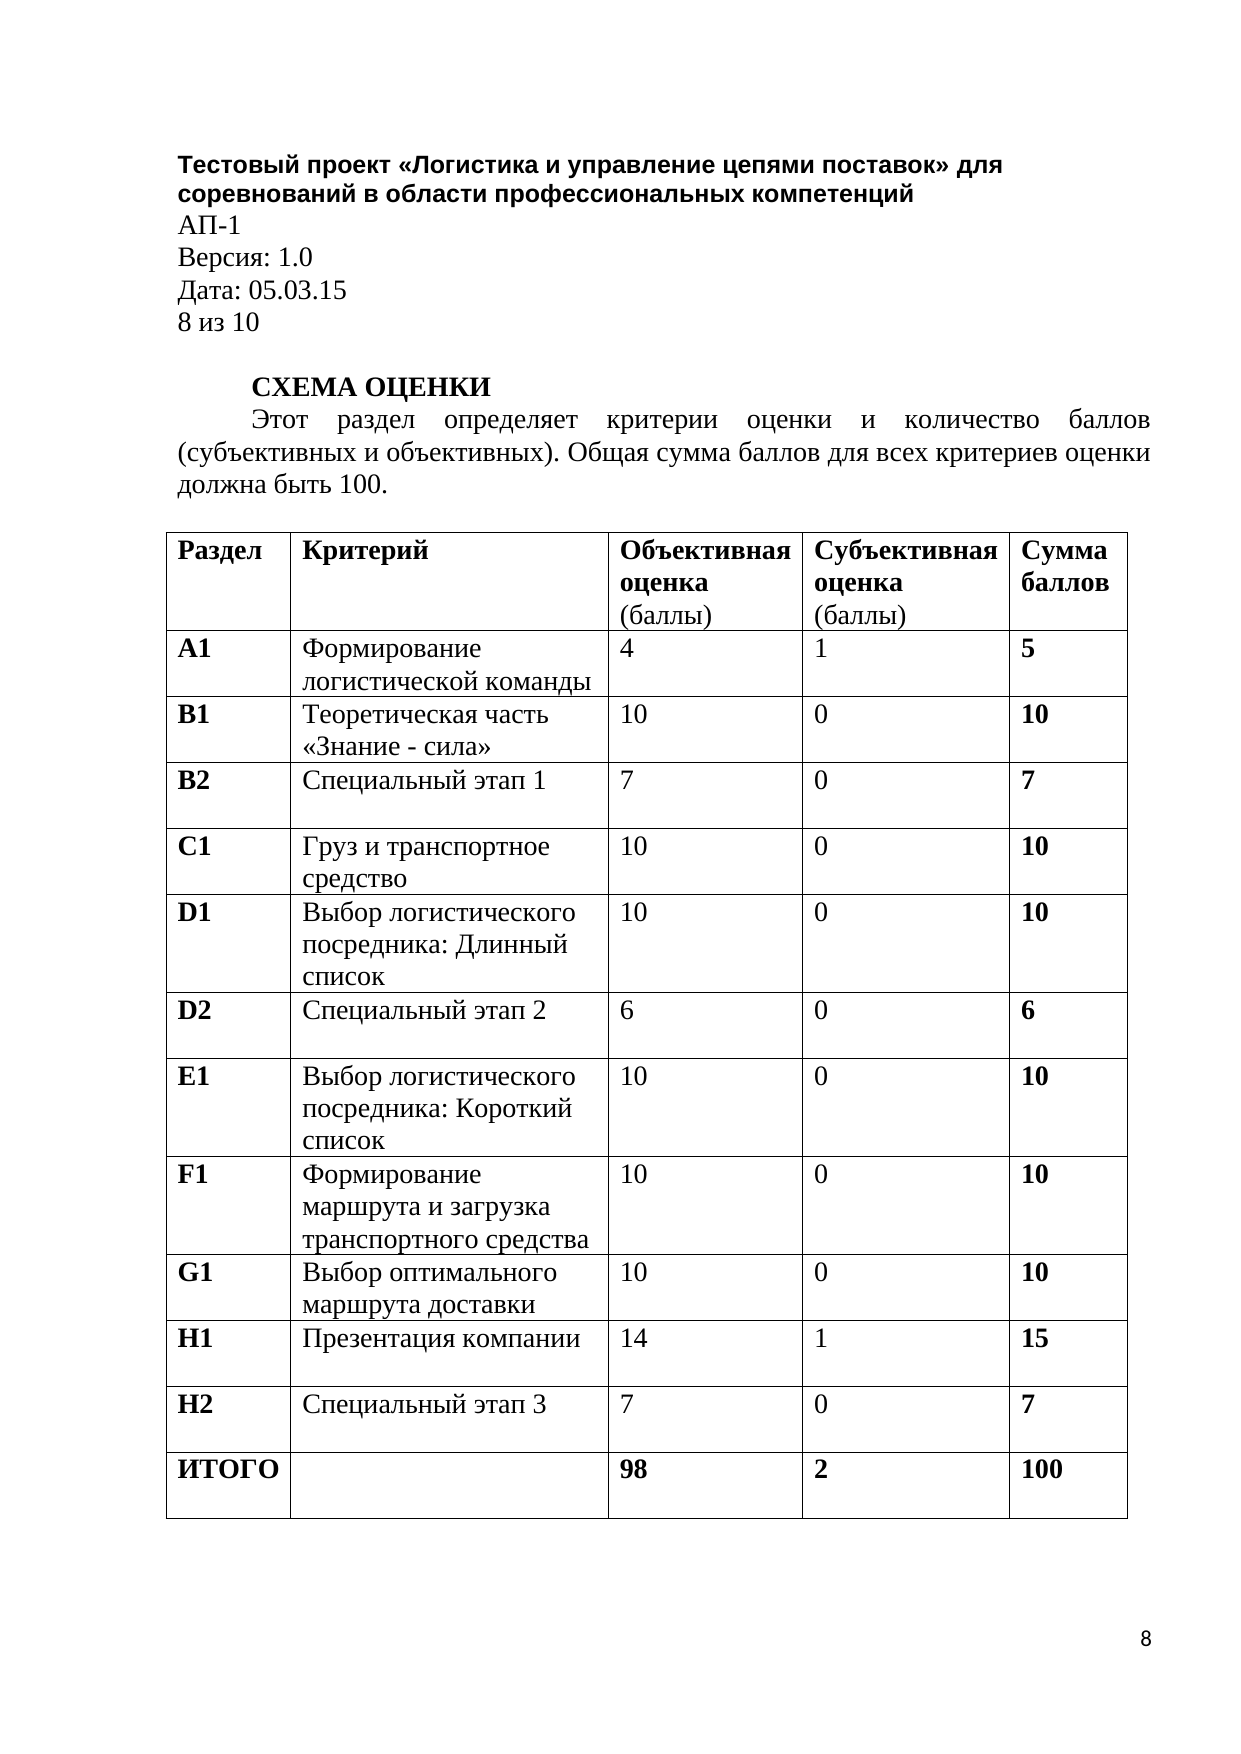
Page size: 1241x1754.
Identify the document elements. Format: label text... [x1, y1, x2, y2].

table_cell G1 [167, 1255, 290, 1320]
table_cell 0 [803, 1255, 1009, 1320]
table_cell 10 [1010, 1255, 1127, 1320]
table_cell 4 [609, 631, 802, 696]
text АП-1 [177, 208, 1152, 240]
table_cell A1 [167, 631, 290, 696]
table_cell E1 [167, 1059, 290, 1156]
table_cell 14 [609, 1321, 802, 1386]
table_cell 10 [1010, 895, 1127, 992]
table_cell 0 [803, 993, 1009, 1058]
table_cell 15 [1010, 1321, 1127, 1386]
table_cell Выбор оптимального маршрута доставки [291, 1255, 608, 1320]
table_cell 0 [803, 895, 1009, 992]
table_cell Формирование маршрута и загрузка транспортного средства [291, 1157, 608, 1254]
table_cell [291, 1453, 608, 1517]
table_cell D2 [167, 993, 290, 1058]
table_cell 98 [609, 1453, 802, 1517]
table_cell 5 [1010, 631, 1127, 696]
table_cell 100 [1010, 1453, 1127, 1517]
text Схема оценки [177, 370, 1152, 402]
table_cell 0 [803, 1059, 1009, 1156]
table_cell B2 [167, 763, 290, 828]
table_cell 6 [609, 993, 802, 1058]
table_cell 10 [609, 1157, 802, 1254]
table_cell 0 [803, 1387, 1009, 1452]
table_cell B1 [167, 697, 290, 762]
table_header Критерий [291, 533, 608, 630]
table_cell 0 [803, 829, 1009, 893]
table_header Субъективная оценка (баллы) [803, 533, 1009, 630]
table_header Объективная оценка (баллы) [609, 533, 802, 630]
table_cell Выбор логистического посредника: Длинный список [291, 895, 608, 992]
text Дата: 05.03.15 [177, 273, 1152, 305]
table_cell 10 [609, 829, 802, 893]
table_cell Выбор логистического посредника: Короткий список [291, 1059, 608, 1156]
table_cell Формирование логистической команды [291, 631, 608, 696]
table_cell 1 [803, 1321, 1009, 1386]
table_header Сумма баллов [1010, 533, 1127, 630]
table_cell 10 [1010, 1059, 1127, 1156]
table_cell Специальный этап 2 [291, 993, 608, 1058]
table_cell H1 [167, 1321, 290, 1386]
table_header Раздел [167, 533, 290, 630]
table_cell 10 [609, 1255, 802, 1320]
text Версия: 1.0 [177, 240, 1152, 273]
table_cell ИТОГО [167, 1453, 290, 1517]
table_cell 10 [1010, 1157, 1127, 1254]
table_cell 10 [609, 1059, 802, 1156]
table_cell 10 [609, 697, 802, 762]
table_cell H2 [167, 1387, 290, 1452]
table_cell 7 [1010, 763, 1127, 828]
table_cell F1 [167, 1157, 290, 1254]
table_cell 6 [1010, 993, 1127, 1058]
text Этот раздел определяет критерии оценки и количество баллов (субъективных и объективных). Общая сумма баллов для всех критериев оценки должна быть 100. [177, 402, 1152, 499]
table_cell D1 [167, 895, 290, 992]
text Тестовый проект «Логистика и управление цепями поставок» для соревнований в области профессиональных компетенций [177, 151, 1152, 208]
table_cell 0 [803, 1157, 1009, 1254]
table_cell 7 [609, 763, 802, 828]
table_cell 10 [1010, 829, 1127, 893]
table_cell 10 [609, 895, 802, 992]
table_cell 7 [1010, 1387, 1127, 1452]
table_cell 1 [803, 631, 1009, 696]
table_cell 2 [803, 1453, 1009, 1517]
text 8 из 10 [177, 305, 1152, 338]
table_cell 0 [803, 697, 1009, 762]
table_cell Специальный этап 1 [291, 763, 608, 828]
table_cell Груз и транспортное средство [291, 829, 608, 893]
table_cell Теоретическая часть «Знание - сила» [291, 697, 608, 762]
table_cell 7 [609, 1387, 802, 1452]
table_cell Презентация компании [291, 1321, 608, 1386]
table_cell 0 [803, 763, 1009, 828]
table_cell 10 [1010, 697, 1127, 762]
table_cell Специальный этап 3 [291, 1387, 608, 1452]
table_cell C1 [167, 829, 290, 893]
